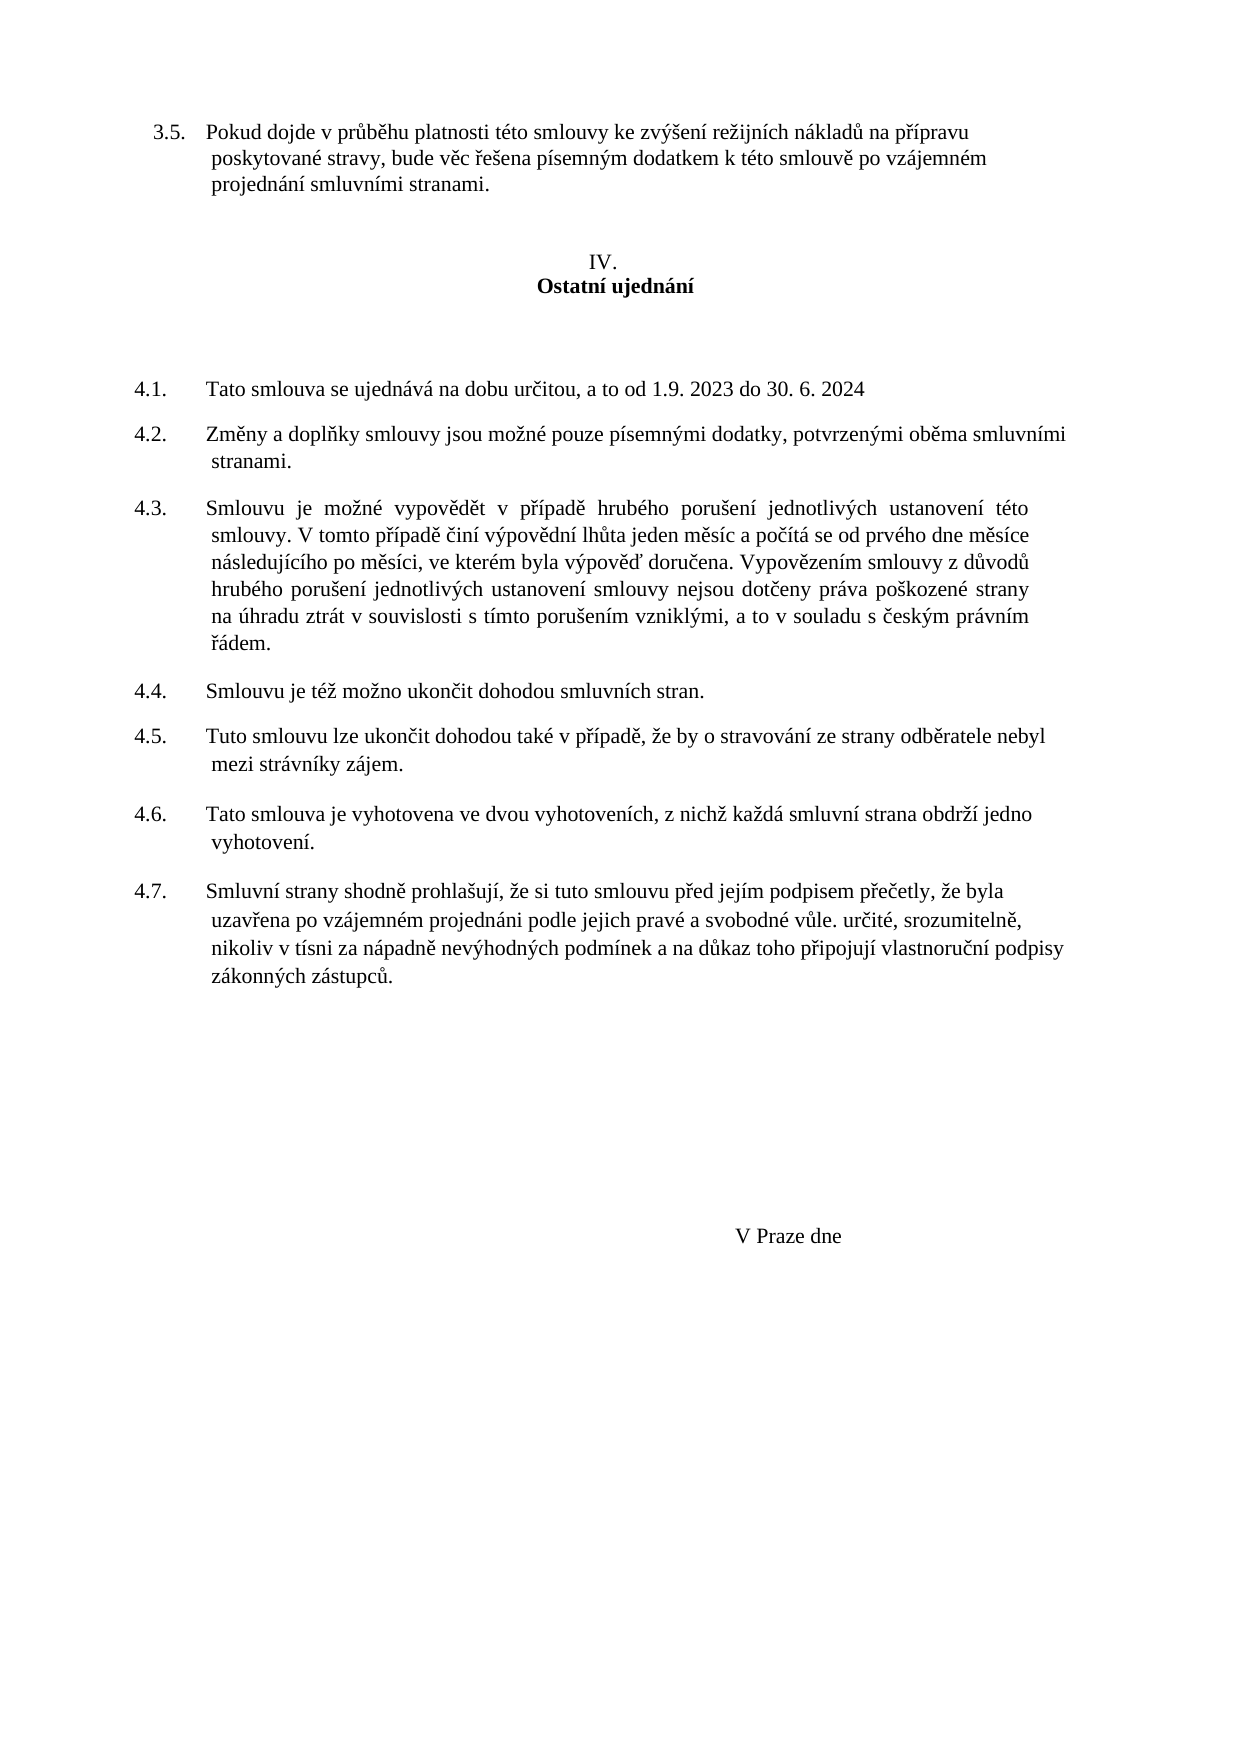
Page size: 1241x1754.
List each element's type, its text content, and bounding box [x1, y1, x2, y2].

text V Praze dne [735, 1224, 842, 1248]
subtitle Ostatní ujednání [163, 275, 1068, 299]
list Smlouvu je možné vypovědět v případě hrubého porušení jednotlivých ustanovení této smlouvy. V tomto případě činí výpovědní lhůta jeden měsíc a počítá se od prvého dne měsíce následujícího po měsíci, ve kterém byla výpověď doručena. Vypovězením smlouvy z důvodů hrubého porušení jednotlivých ustanovení smlouvy nejsou dotčeny práva poškozené strany na úhradu ztrát v souvislosti s tímto porušením vzniklými, a to v souladu s českým právním řádem. [134, 494, 1030, 656]
list Pokud dojde v průběhu platnosti této smlouvy ke zvýšení režijních nákladů na přípravu poskytované stravy, bude věc řešena písemným dodatkem k této smlouvě po vzájemném projednání smluvními stranami. [153, 119, 1068, 197]
text IV. [138, 251, 1068, 275]
list Tato smlouva je vyhotovena ve dvou vyhotoveních, z nichž každá smluvní strana obdrží jedno vyhotovení. [134, 798, 1068, 855]
list Změny a doplňky smlouvy jsou možné pouze písemnými dodatky, potvrzenými oběma smluvními stranami. [134, 420, 1068, 473]
list Tato smlouva se ujednává na dobu určitou, a to od 1.9. 2023 do 30. 6. 2024 [134, 377, 1068, 401]
list Smlouvu je též možno ukončit dohodou smluvních stran. [134, 679, 1068, 703]
list Tuto smlouvu lze ukončit dohodou také v případě, že by o stravování ze strany odběratele nebyl mezi strávníky zájem. [134, 720, 1068, 777]
list Smluvní strany shodně prohlašují, že si tuto smlouvu před jejím podpisem přečetly, že byla uzavřena po vzájemném projednáni podle jejich pravé a svobodné vůle. určité, srozumitelně, nikoliv v tísni za nápadně nevýhodných podmínek a na důkaz toho připojují vlastnoruční podpisy zákonných zástupců. [134, 877, 1068, 989]
